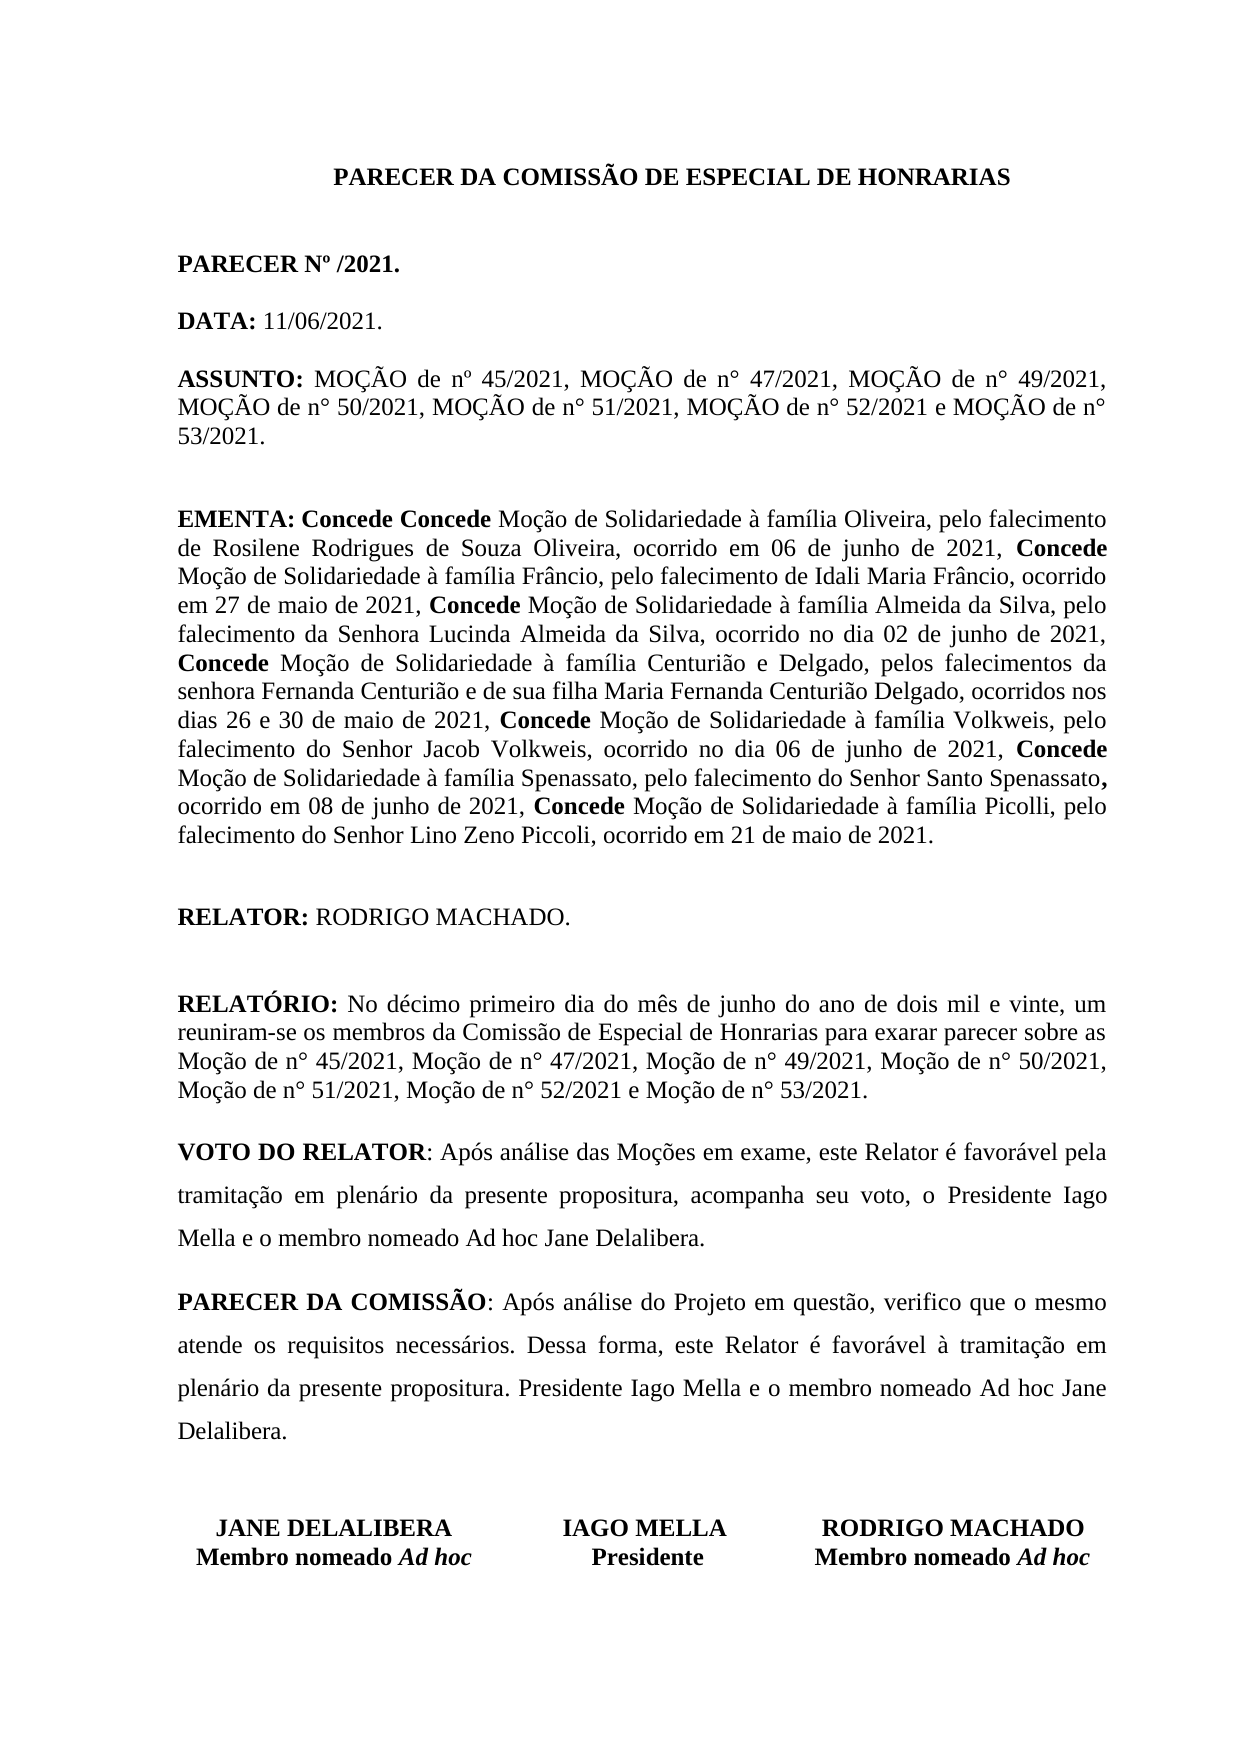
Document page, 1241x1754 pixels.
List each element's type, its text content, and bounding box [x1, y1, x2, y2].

table_header JANE DELALIBERA Membro nomeado Ad hoc [177, 1513, 490, 1571]
table_header IAGO MELLA Presidente [490, 1513, 799, 1571]
text DATA: 11/06/2021. [177, 306, 1107, 335]
text ASSUNTO: MOÇÃO de nº 45/2021, MOÇÃO de n° 47/2021, MOÇÃO de n° 49/2021, MOÇÃO de n° 50/2021, MOÇÃO de n° 51/2021, MOÇÃO de n° 52/2021 e MOÇÃO de n° 53/2021. [177, 364, 1107, 450]
text RELATOR: RODRIGO MACHADO. [177, 902, 1107, 931]
subtitle PARECER Nº /2021. [177, 249, 1107, 277]
text PARECER DA COMISSÃO: Após análise do Projeto em questão, verifico que o mesmo atende os requisitos necessários. Dessa forma, este Relator é favorável à tramitação em plenário da presente propositura. Presidente Iago Mella e o membro nomeado Ad hoc Jane Delalibera. [177, 1287, 1107, 1445]
text RELATÓRIO: No décimo primeiro dia do mês de junho do ano de dois mil e vinte, um reuniram-se os membros da Comissão de Especial de Honrarias para exarar parecer sobre as Moção de n° 45/2021, Moção de n° 47/2021, Moção de n° 49/2021, Moção de n° 50/2021, Moção de n° 51/2021, Moção de n° 52/2021 e Moção de n° 53/2021. [177, 989, 1107, 1104]
text PARECER DA COMISSÃO DE ESPECIAL DE HONRARIAS [177, 162, 1107, 191]
list EMENTA: Concede Concede Moção de Solidariedade à família Oliveira, pelo falecimento de Rosilene Rodrigues de Souza Oliveira, ocorrido em 06 de junho de 2021, Concede Moção de Solidariedade à família Frâncio, pelo falecimento de Idali Maria Frâncio, ocorrido em 27 de maio de 2021, Concede Moção de Solidariedade à família Almeida da Silva, pelo falecimento da Senhora Lucinda Almeida da Silva, ocorrido no dia 02 de junho de 2021, Concede Moção de Solidariedade à família Centurião e Delgado, pelos falecimentos da senhora Fernanda Centurião e de sua filha Maria Fernanda Centurião Delgado, ocorridos nos dias 26 e 30 de maio de 2021, Concede Moção de Solidariedade à família Volkweis, pelo falecimento do Senhor Jacob Volkweis, ocorrido no dia 06 de junho de 2021, Concede Moção de Solidariedade à família Spenassato, pelo falecimento do Senhor Santo Spenassato, ocorrido em 08 de junho de 2021, Concede Moção de Solidariedade à família Picolli, pelo falecimento do Senhor Lino Zeno Piccoli, ocorrido em 21 de maio de 2021. [177, 504, 1107, 849]
table_header RODRIGO MACHADO Membro nomeado Ad hoc [799, 1513, 1107, 1571]
text VOTO DO RELATOR: Após análise das Moções em exame, este Relator é favorável pela tramitação em plenário da presente propositura, acompanha seu voto, o Presidente Iago Mella e o membro nomeado Ad hoc Jane Delalibera. [177, 1137, 1107, 1252]
